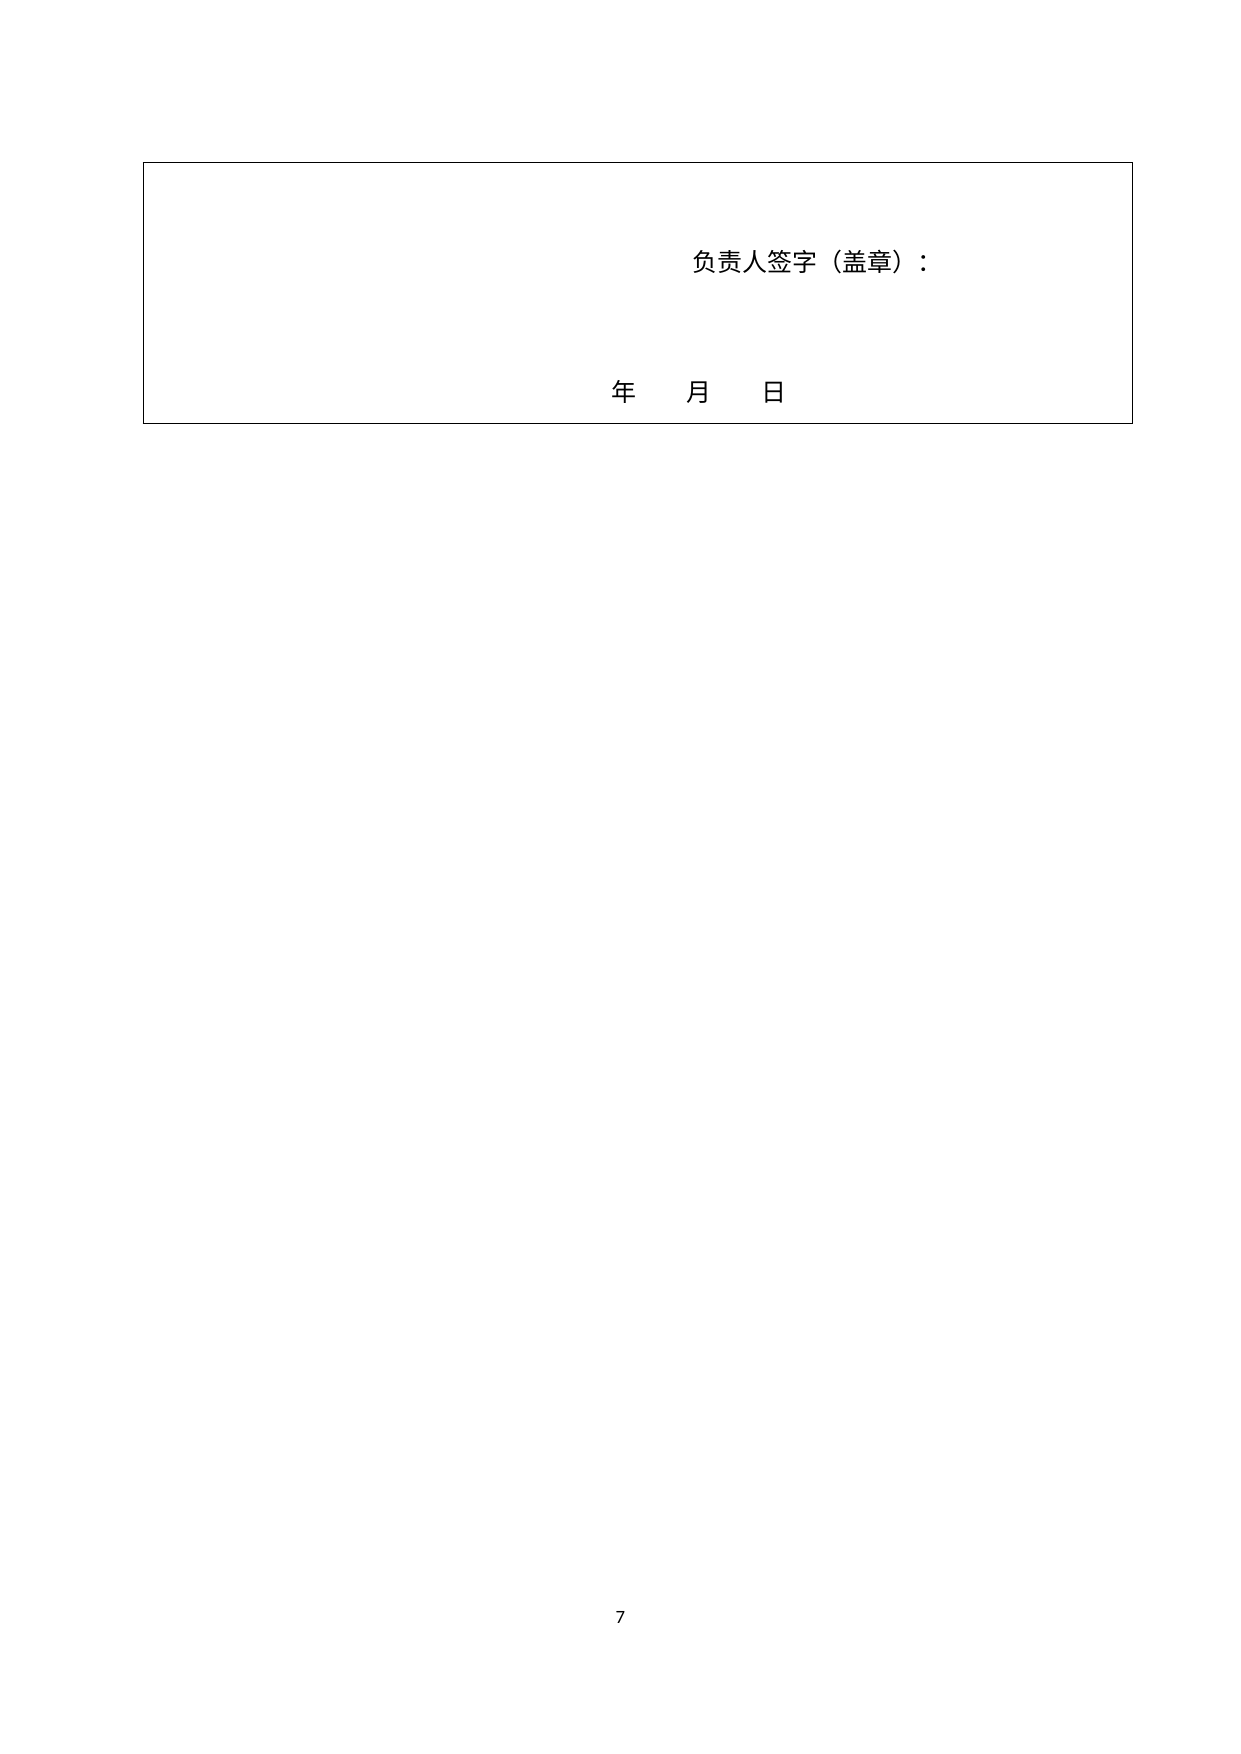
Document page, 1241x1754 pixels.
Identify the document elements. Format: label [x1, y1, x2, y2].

table_cell [144, 163, 1132, 423]
